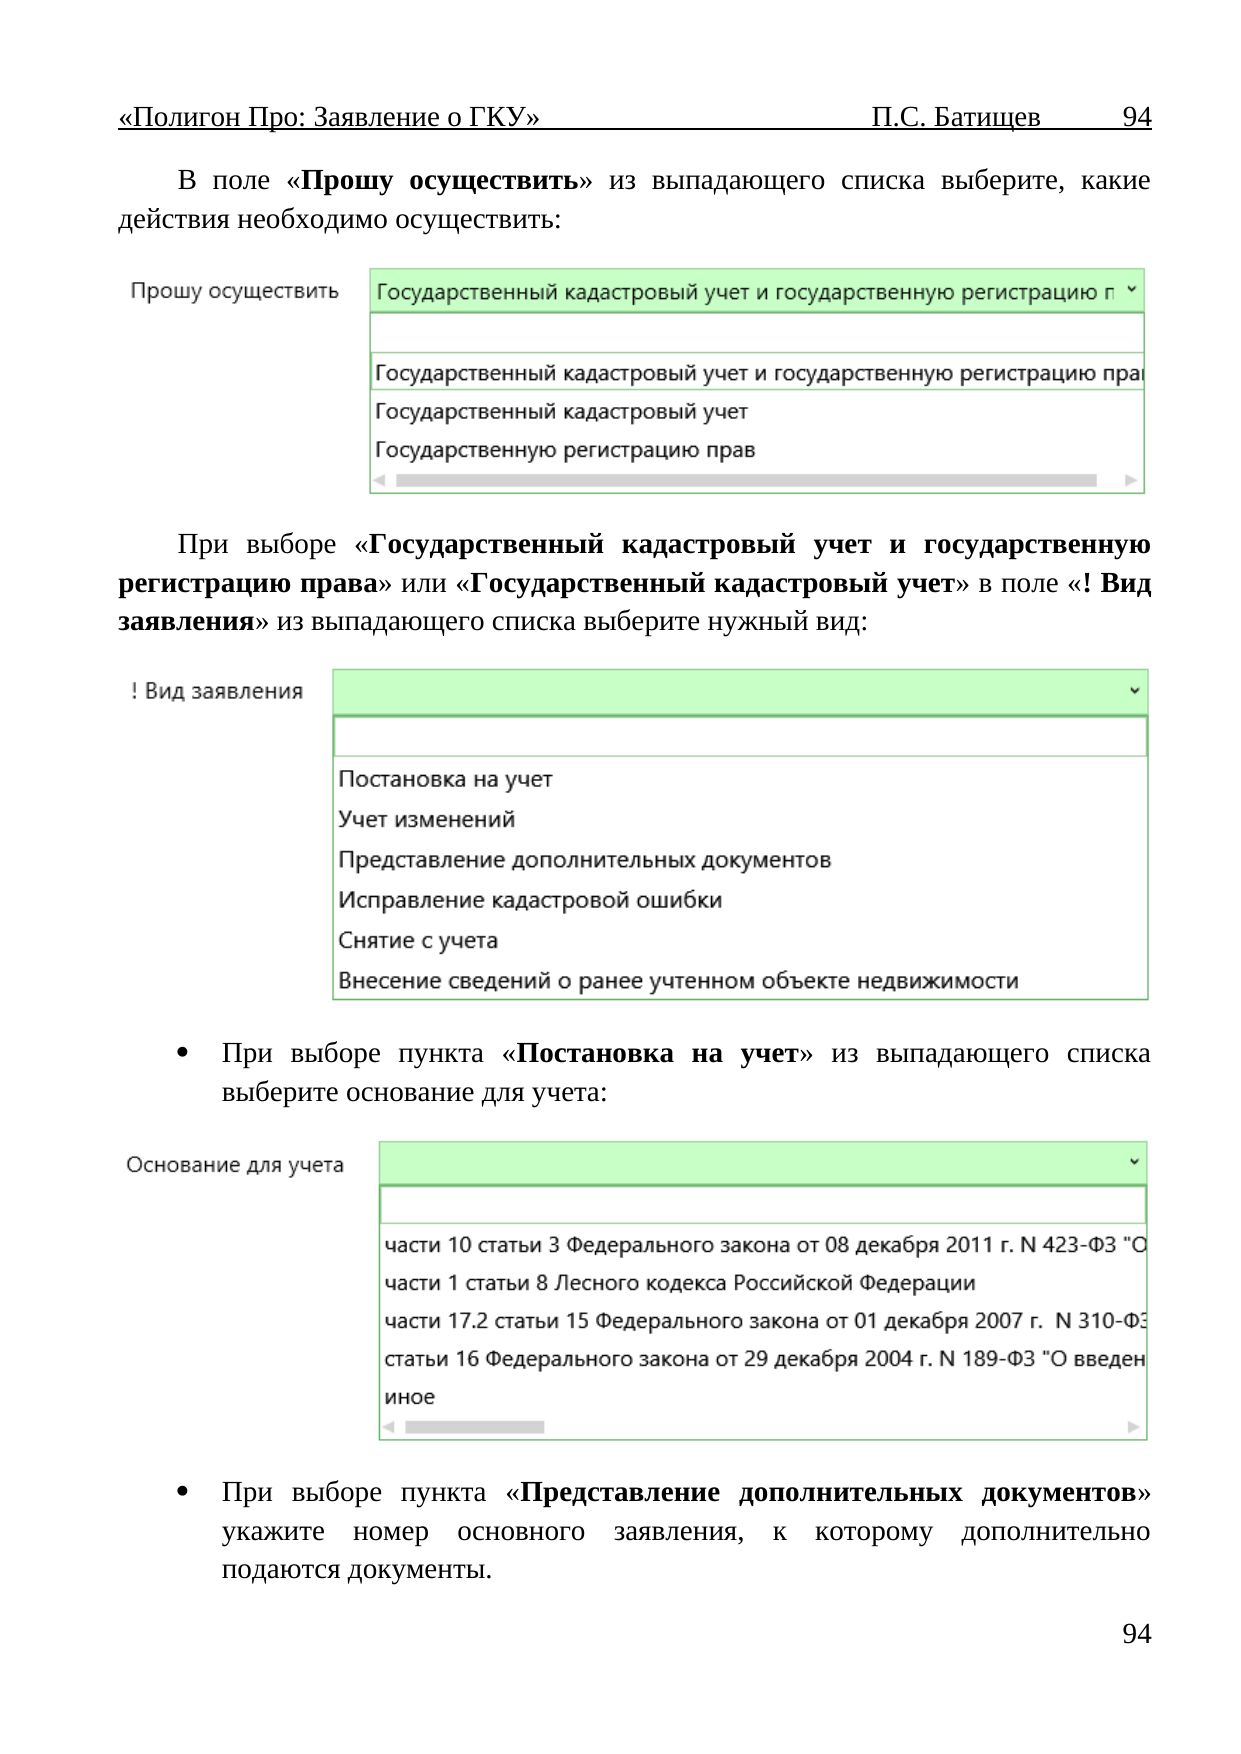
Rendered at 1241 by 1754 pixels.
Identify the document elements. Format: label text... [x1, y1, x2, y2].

text При выборе «Государственный кадастровый учет и государственную регистрацию права» или «Государственный кадастровый учет» в поле «! Вид заявления» из выпадающего списка выберите нужный вид: [118, 526, 1152, 637]
picture [118, 667, 1152, 1005]
picture [122, 264, 1148, 497]
list При выборе пункта «Представление дополнительных документов» укажите номер основного заявления, к которому дополнительно подаются документы. [177, 1474, 1152, 1585]
picture [118, 1137, 1152, 1445]
text В поле «Прошу осуществить» из выпадающего списка выберите, какие действия необходимо осуществить: [118, 162, 1152, 234]
list При выборе пункта «Постановка на учет» из выпадающего списка выберите основание для учета: [177, 1035, 1152, 1107]
